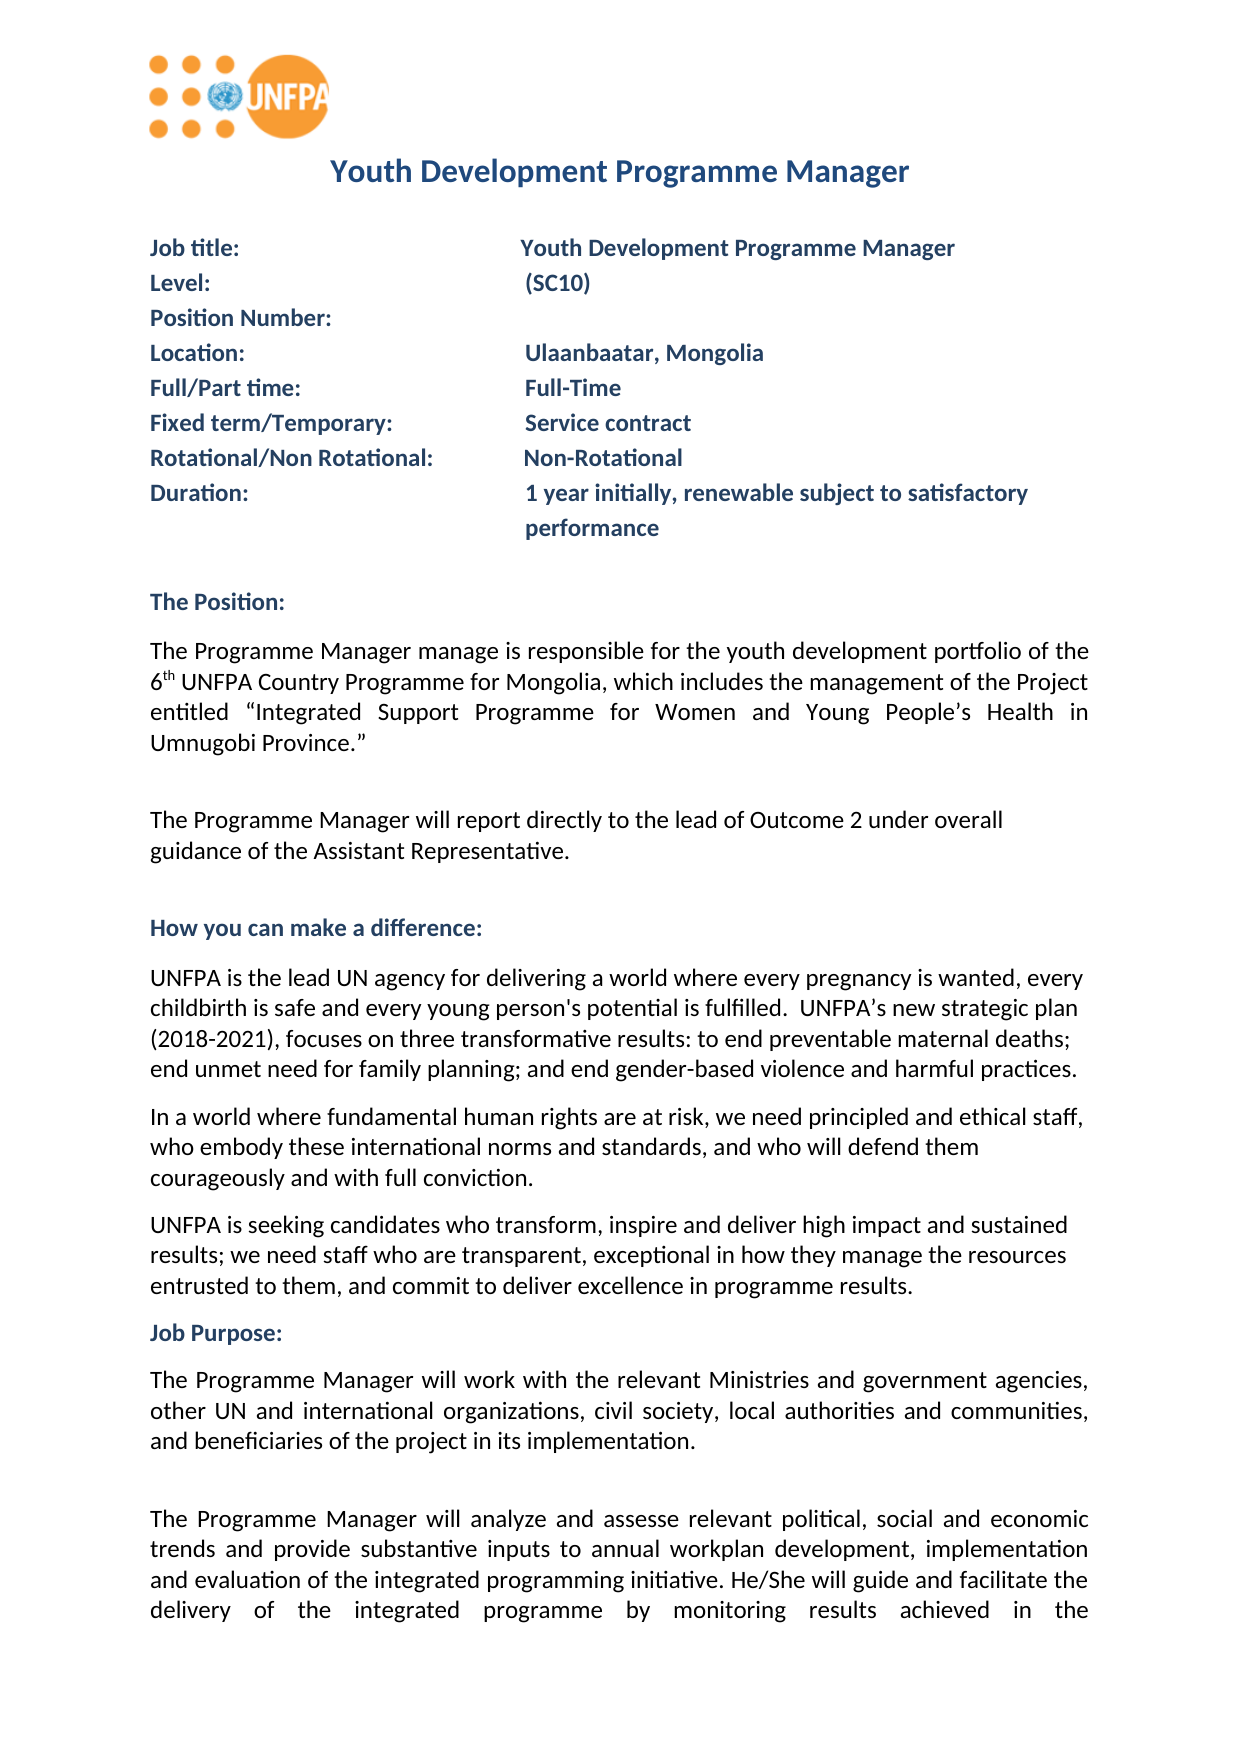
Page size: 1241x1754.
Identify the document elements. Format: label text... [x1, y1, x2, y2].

text The Programme Manager will report directly to the lead of Outcome 2 under overall guidance of the Assistant Representative. [150, 804, 1090, 866]
text Location: Ulaanbaatar, Mongolia Full/Part time: Full-Time [150, 337, 1090, 402]
text Position Number: [150, 302, 1090, 332]
text The Programme Manager manage is responsible for the youth development portfolio of the 6th UNFPA Country Programme for Mongolia, which includes the management of the Project entitled “Integrated Support Programme for Women and Young People’s Health in Umnugobi Province.” [150, 635, 1090, 757]
text In a world where fundamental human rights are at risk, we need principled and ethical staff, who embody these international norms and standards, and who will defend them courageously and with full conviction. [150, 1101, 1090, 1192]
text Fixed term/Temporary: Service contract [150, 407, 1090, 437]
text How you can make a difference: [150, 912, 1090, 943]
text UNFPA is seeking candidates who transform, inspire and deliver high impact and sustained results; we need staff who are transparent, exceptional in how they manage the resources entrusted to them, and commit to deliver excellence in programme results. [150, 1209, 1090, 1301]
picture [146, 48, 335, 146]
text Job Purpose: [150, 1317, 1090, 1348]
text Youth Development Programme Manager [150, 150, 1090, 191]
text The Programme Manager will work with the relevant Ministries and government agencies, other UN and international organizations, civil society, local authorities and communities, and beneficiaries of the project in its implementation. [150, 1364, 1090, 1456]
text Job title: Youth Development Programme Manager [150, 232, 1090, 262]
text Duration: 1 year initially, renewable subject to satisfactory performance [150, 477, 1090, 542]
text The Position: [150, 586, 1090, 616]
text UNFPA is the lead UN agency for delivering a world where every pregnancy is wanted, every childbirth is safe and every young person's potential is fulfilled. UNFPA’s new strategic plan (2018-2021), focuses on three transformative results: to end preventable maternal deaths; end unmet need for family planning; and end gender-based violence and harmful practices. [150, 962, 1090, 1084]
text Level: (SC10) [150, 267, 1090, 297]
text Rotational/Non Rotational: Non-Rotational [150, 442, 1090, 472]
